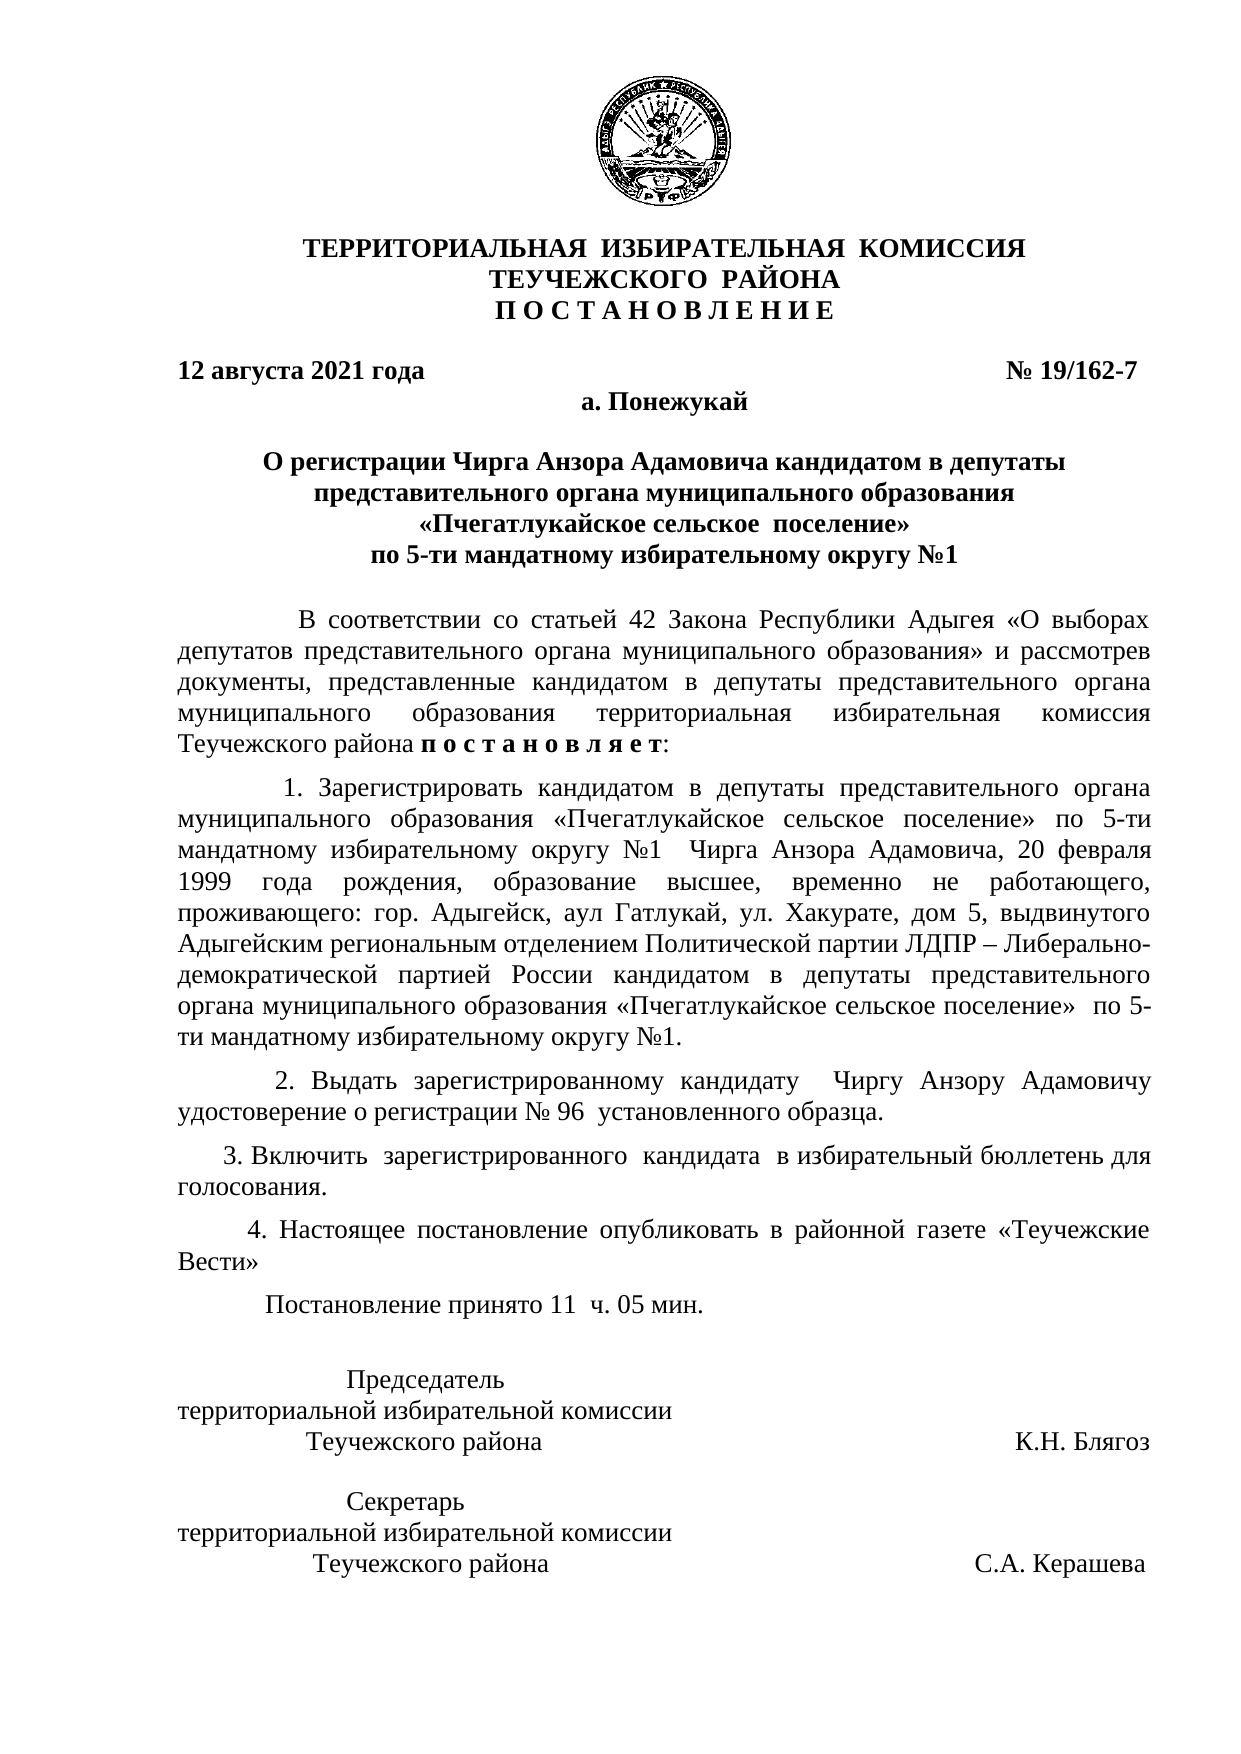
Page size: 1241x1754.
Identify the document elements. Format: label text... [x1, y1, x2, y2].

text ТЕУЧЕЖСКОГО РАЙОНА [177, 263, 1152, 294]
text П О С Т А Н О В Л Е Н И Е [177, 294, 1152, 325]
text Теучежского района К.Н. Блягоз [177, 1426, 1152, 1457]
text Теучежского района С.А. Керашева [177, 1547, 1152, 1578]
text Секретарь [177, 1485, 1152, 1516]
text ТЕРРИТОРИАЛЬНАЯ ИЗБИРАТЕЛЬНАЯ КОМИССИЯ [177, 232, 1152, 263]
text «Пчегатлукайское сельское поселение» [177, 507, 1152, 538]
text Постановление принято 11 ч. 05 мин. [177, 1288, 1152, 1319]
text 4. Настоящее постановление опубликовать в районной газете «Теучежские Вести» [177, 1214, 1152, 1276]
text 3. Включить зарегистрированного кандидата в избирательный бюллетень для голосования. [177, 1139, 1152, 1201]
text территориальной избирательной комиссии [177, 1516, 1152, 1547]
text О регистрации Чирга Анзора Адамовича кандидатом в депутаты представительного органа муниципального образования [177, 445, 1152, 507]
text 1. Зарегистрировать кандидатом в депутаты представительного органа муниципального образования «Пчегатлукайское сельское поселение» по 5-ти мандатному избирательному округу №1 Чирга Анзора Адамовича, 20 февраля 1999 года рождения, образование высшее, временно не работающего, проживающего: гор. Адыгейск, аул Гатлукай, ул. Хакурате, дом 5, выдвинутого Адыгейским региональным отделением Политической партии ЛДПР – Либерально-демократической партией России кандидатом в депутаты представительного органа муниципального образования «Пчегатлукайское сельское поселение» по 5-ти мандатному избирательному округу №1. [177, 771, 1152, 1052]
text территориальной избирательной комиссии [177, 1394, 1152, 1426]
text Председатель [177, 1363, 1152, 1394]
text 2. Выдать зарегистрированному кандидату Чиргу Анзору Адамовичу удостоверение о регистрации № 96 установленного образца. [177, 1064, 1152, 1126]
text а. Понежукай [177, 385, 1152, 416]
text В соответствии со статьей 42 Закона Республики Адыгея «О выборах депутатов представительного органа муниципального образования» и рассмотрев документы, представленные кандидатом в депутаты представительного органа муниципального образования территориальная избирательная комиссия Теучежского района п о с т а н о в л я е т: [177, 603, 1152, 759]
text 12 августа 2021 года № 19/162-7 [177, 354, 1152, 385]
picture [595, 73, 734, 207]
text по 5-ти мандатному избирательному округу №1 [177, 538, 1152, 569]
